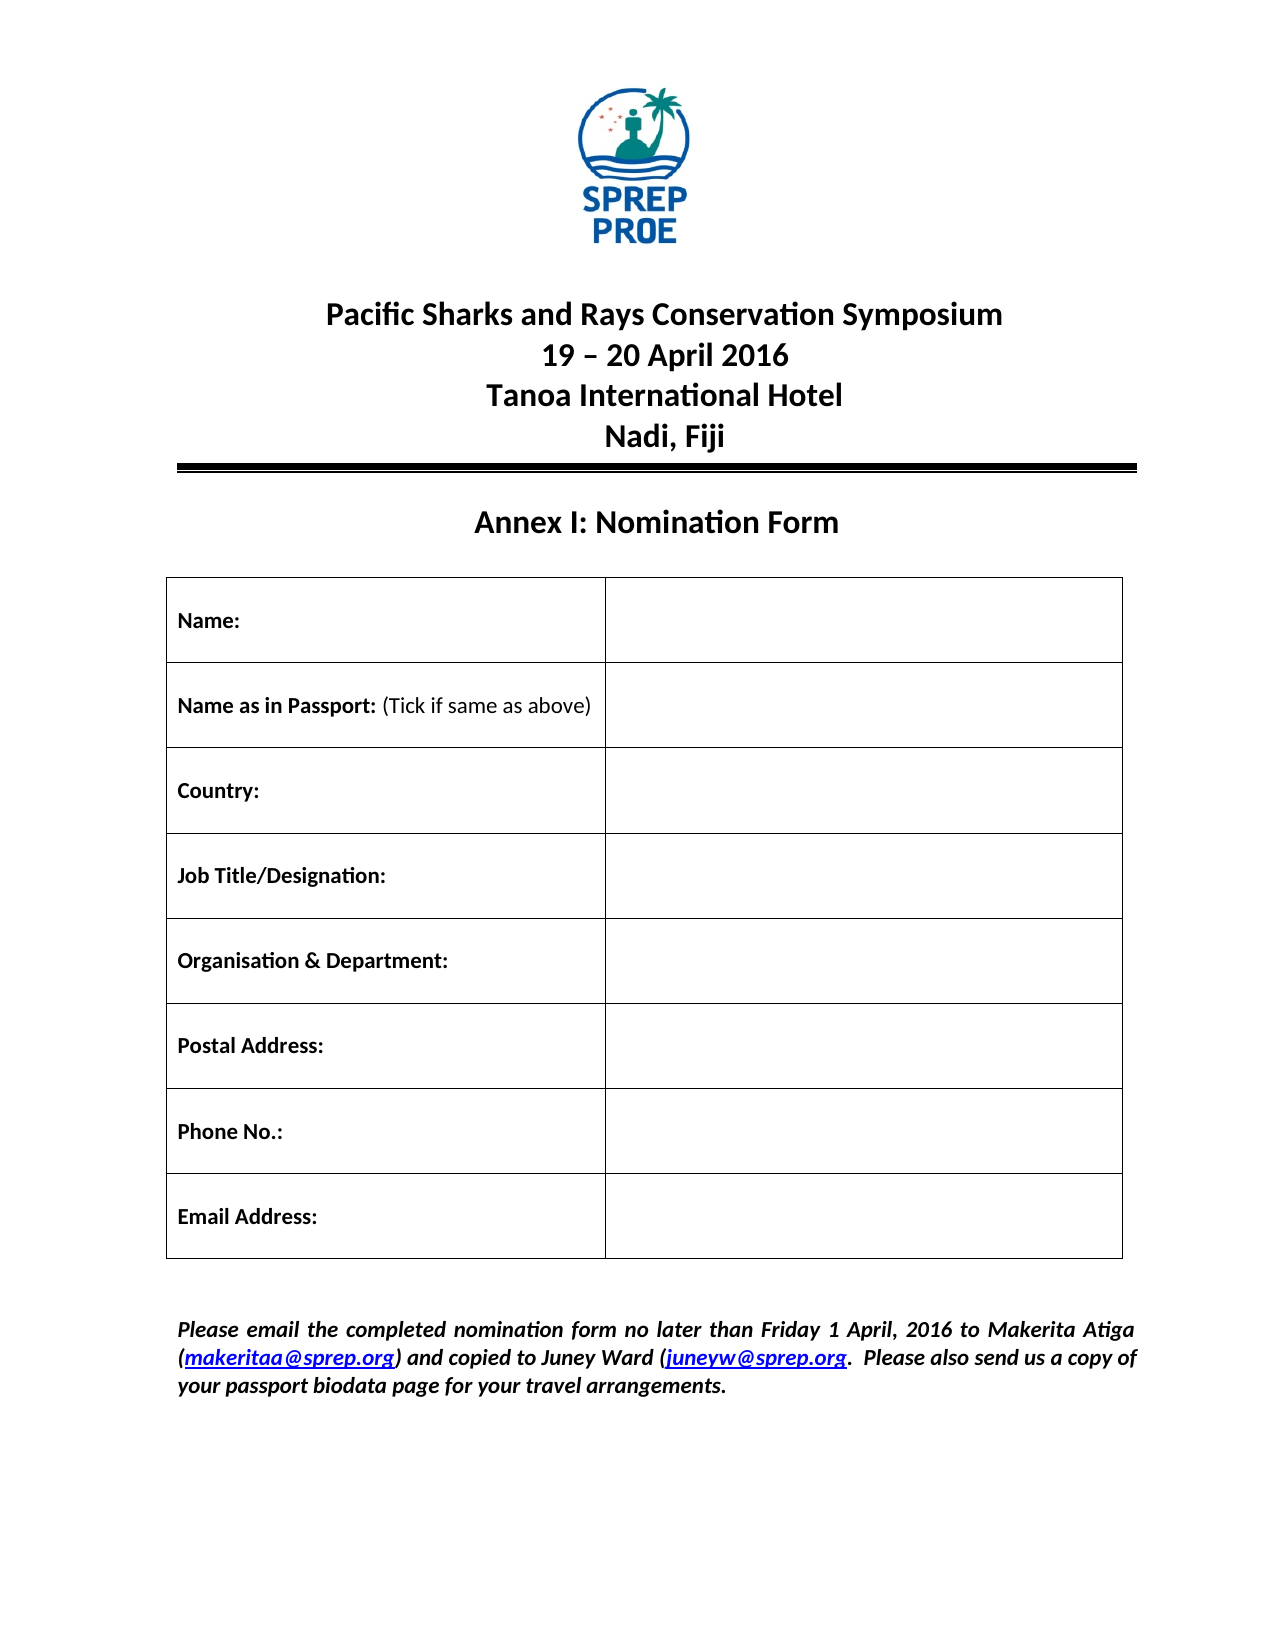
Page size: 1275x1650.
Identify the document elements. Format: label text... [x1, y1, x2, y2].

table_cell Phone No.: [167, 1089, 605, 1173]
table_cell [606, 919, 1122, 1003]
text Tanoa International Hotel [133, 374, 1197, 415]
table_cell [606, 834, 1122, 917]
table_cell Name as in Passport: (Tick if same as above) [167, 663, 605, 747]
table_cell Postal Address: [167, 1004, 605, 1088]
table_cell [606, 748, 1122, 832]
table_cell [606, 1174, 1122, 1258]
table_cell Country: [167, 748, 605, 832]
text Nadi, Fiji [133, 415, 1197, 456]
table_cell Organisation & Department: [167, 919, 605, 1003]
table_cell Email Address: [167, 1174, 605, 1258]
text 19 – 20 April 2016 [133, 334, 1197, 374]
text Pacific Sharks and Rays Conservation Symposium [133, 293, 1197, 334]
text Please email the completed nomination form no later than Friday 1 April, 2016 to Makerita Atiga (makeritaa@sprep.org) and copied to Juney Ward (juneyw@sprep.org. Please also send us a copy of your passport biodata page for your travel arrangements. [177, 1315, 1137, 1399]
subtitle Annex I: Nomination Form [177, 501, 1137, 542]
picture [561, 68, 707, 264]
table_header [606, 578, 1122, 662]
table_header Name: [167, 578, 605, 662]
table_cell [606, 663, 1122, 747]
table_cell Job Title/Designation: [167, 834, 605, 917]
table_cell [606, 1004, 1122, 1088]
table_cell [606, 1089, 1122, 1173]
